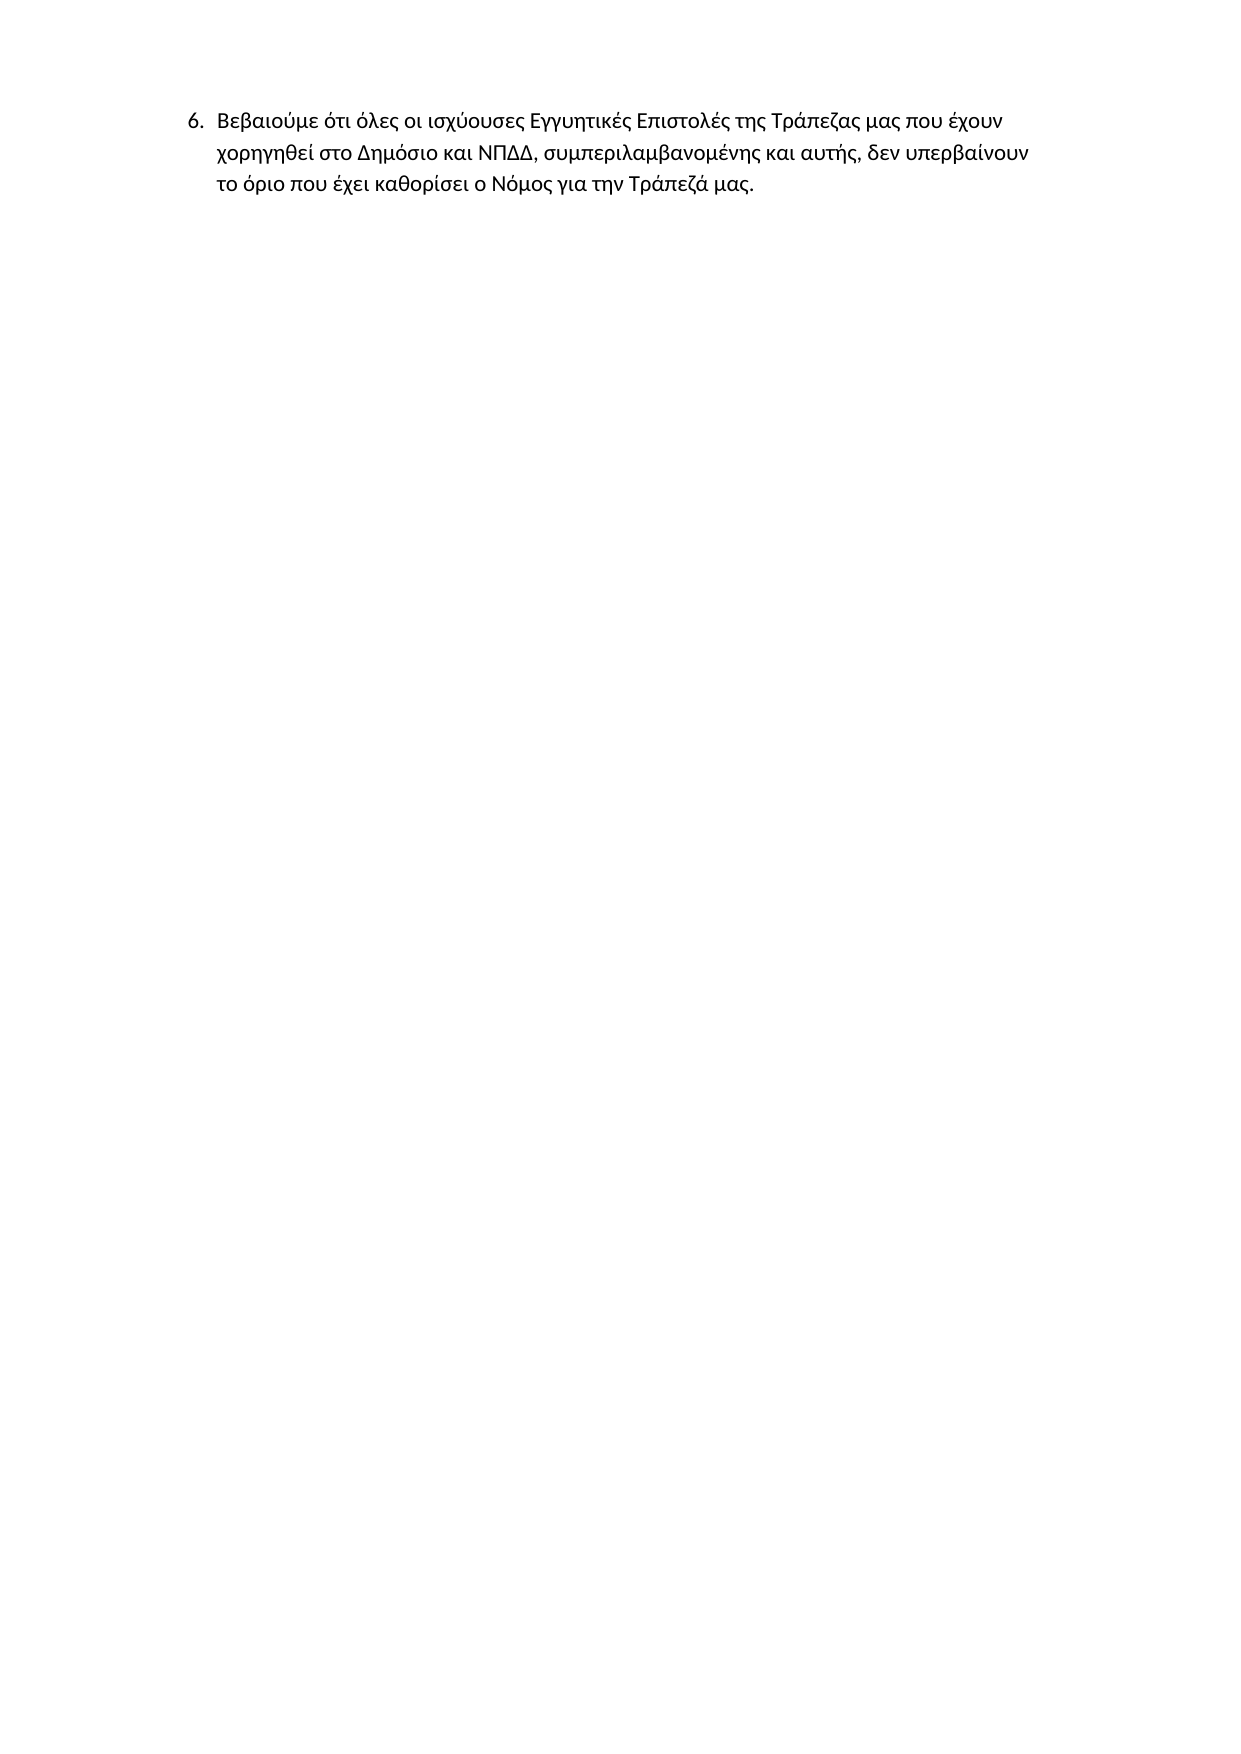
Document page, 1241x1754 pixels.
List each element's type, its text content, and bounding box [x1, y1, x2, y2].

list Βεβαιούμε ότι όλες οι ισχύουσες Εγγυητικές Επιστολές της Τράπεζας μας που έχουν χορηγηθεί στο Δημόσιο και ΝΠΔΔ, συμπεριλαμβανομένης και αυτής, δεν υπερβαίνουν το όριο που έχει καθορίσει ο Νόμος για την Τράπεζά μας. [187, 103, 1053, 197]
